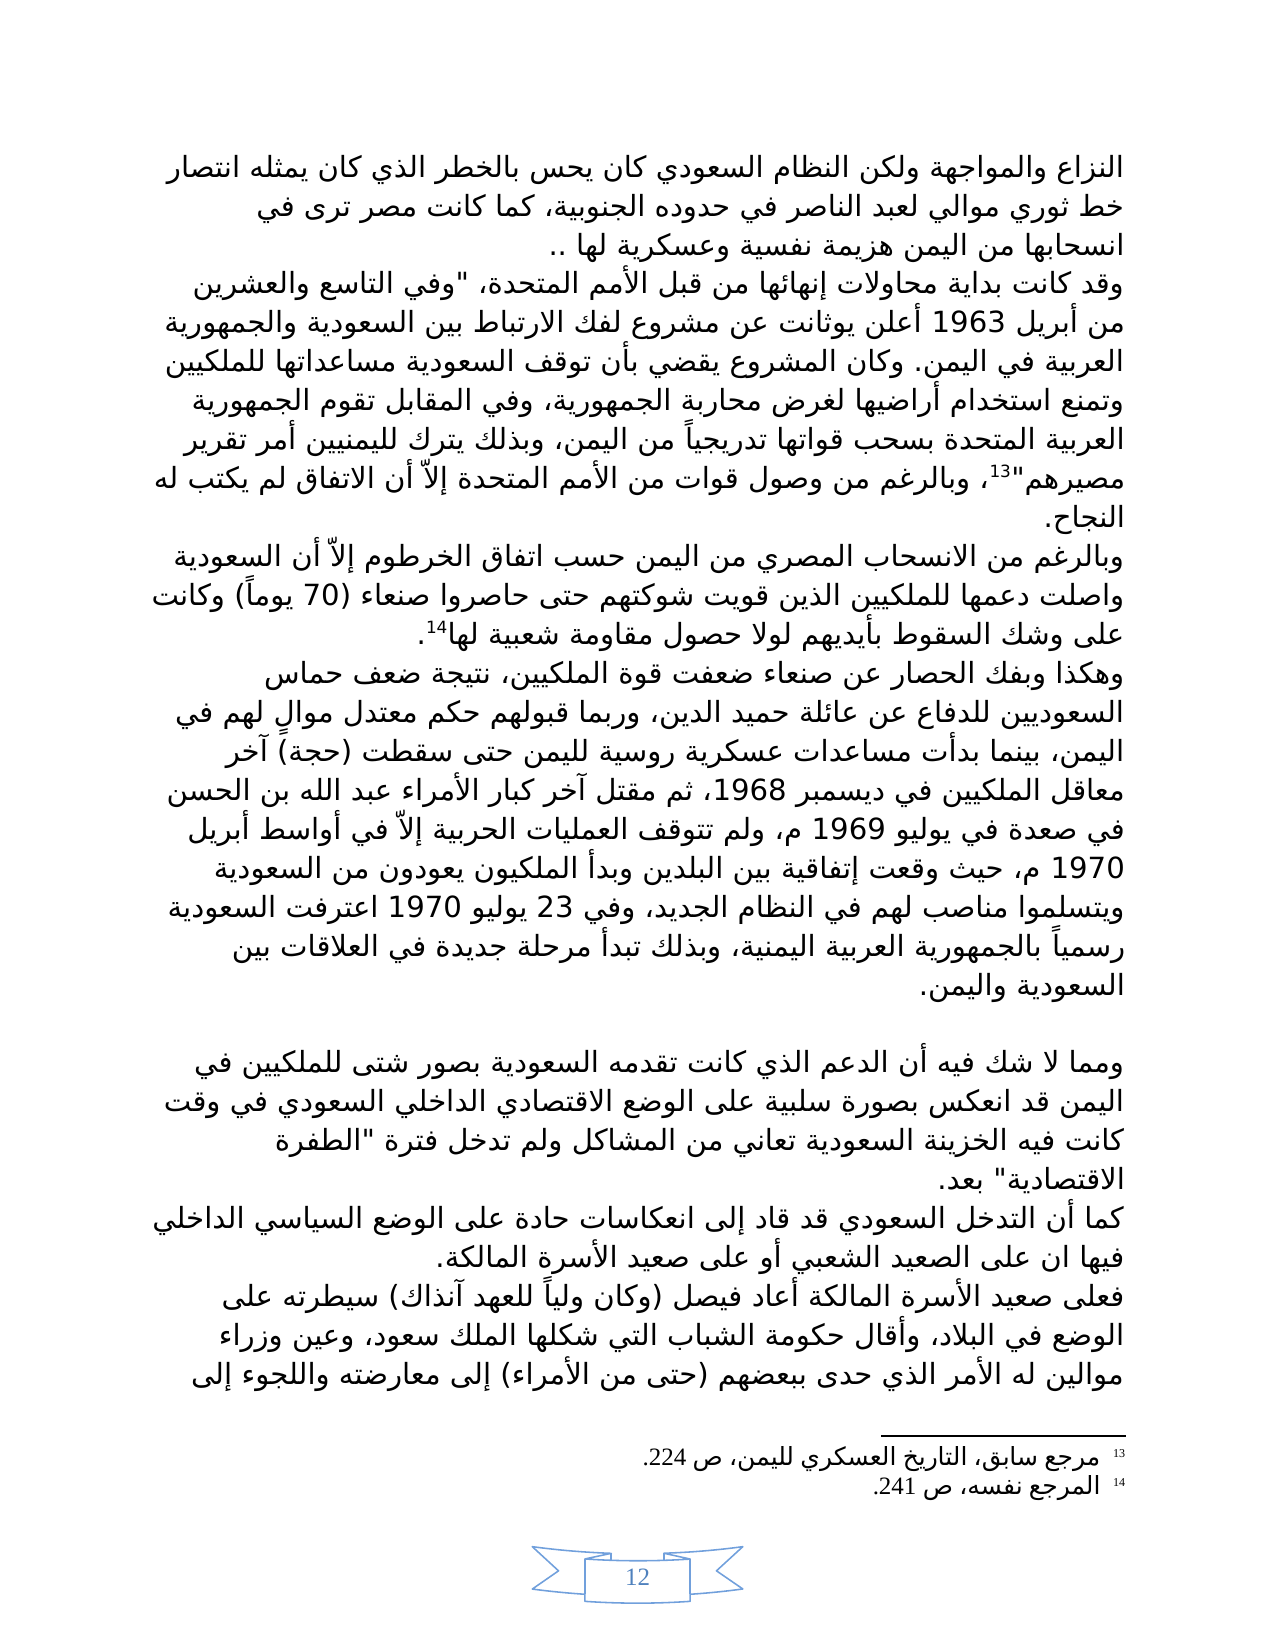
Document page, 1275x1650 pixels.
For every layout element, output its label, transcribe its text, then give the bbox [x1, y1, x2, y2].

text وقد كانت بداية محاولات إنهائها من قبل الأمم المتحدة، "وفي التاسع والعشرين من أبريل 1963 أعلن يوثانت عن مشروع لفك الارتباط بين السعودية والجمهورية العربية في اليمن. وكان المشروع يقضي بأن توقف السعودية مساعداتها للملكيين وتمنع استخدام أراضيها لغرض محاربة الجمهورية، وفي المقابل تقوم الجمهورية العربية المتحدة بسحب قواتها تدريجياً من اليمن، وبذلك يترك لليمنيين أمر تقرير مصيرهم"، وبالرغم من وصول قوات من الأمم المتحدة إلاّ أن الاتفاق لم يكتب له النجاح. [150, 267, 1125, 534]
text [150, 150, 1125, 262]
text وبالرغم من الانسحاب المصري من اليمن حسب اتفاق الخرطوم إلاّ أن السعودية واصلت دعمها للملكيين الذين قويت شوكتهم حتى حاصروا صنعاء (70 يوماً) وكانت على وشك السقوط بأيديهم لولا حصول مقاومة شعبية لها. [150, 539, 1125, 651]
text وهكذا وبفك الحصار عن صنعاء ضعفت قوة الملكيين، نتيجة ضعف حماس السعوديين للدفاع عن عائلة حميد الدين، وربما قبولهم حكم معتدل موالٍ لهم في اليمن، بينما بدأت مساعدات عسكرية روسية لليمن حتى سقطت (حجة) آخر معاقل الملكيين في ديسمبر 1968، ثم مقتل آخر كبار الأمراء عبد الله بن الحسن في صعدة في يوليو 1969 م، ولم تتوقف العمليات الحربية إلاّ في أواسط أبريل 1970 م، حيث وقعت إتفاقية بين البلدين وبدأ الملكيون يعودون من السعودية ويتسلموا مناصب لهم في النظام الجديد، وفي 23 يوليو 1970 اعترفت السعودية رسمياً بالجمهورية العربية اليمنية، وبذلك تبدأ مرحلة جديدة في العلاقات بين السعودية واليمن. [150, 656, 1125, 1002]
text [150, 1279, 1125, 1391]
text كما أن التدخل السعودي قد قاد إلى انعكاسات حادة على الوضع السياسي الداخلي فيها ان على الصعيد الشعبي أو على صعيد الأسرة المالكة. [150, 1201, 1125, 1274]
text ومما لا شك فيه أن الدعم الذي كانت تقدمه السعودية بصور شتى للملكيين في اليمن قد انعكس بصورة سلبية على الوضع الاقتصادي الداخلي السعودي في وقت كانت فيه الخزينة السعودية تعاني من المشاكل ولم تدخل فترة "الطفرة الاقتصادية" بعد. [150, 1046, 1125, 1196]
